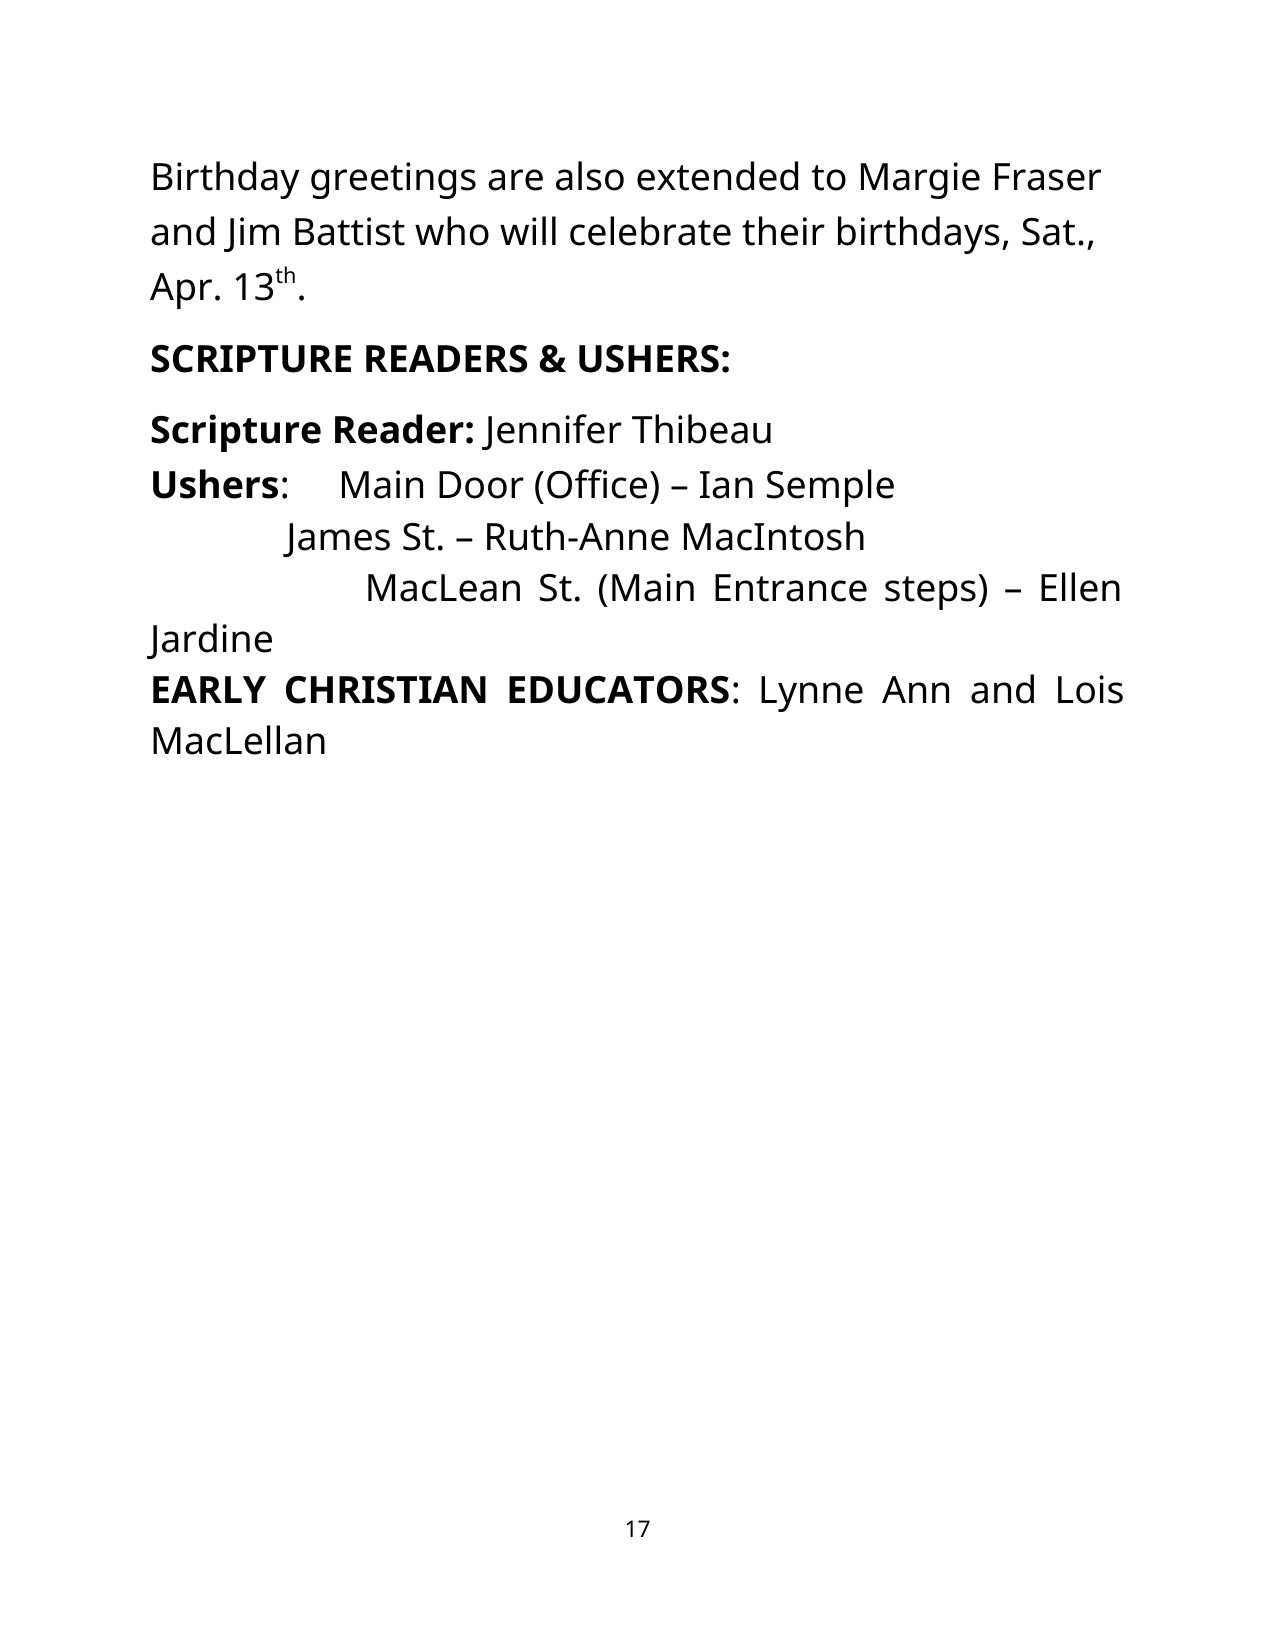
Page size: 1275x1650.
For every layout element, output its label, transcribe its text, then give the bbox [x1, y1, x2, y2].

text Birthday greetings are also extended to Margie Fraser and Jim Battist who will celebrate their birthdays, Sat., Apr. 13th. [150, 150, 1125, 311]
text Scripture Reader: Jennifer Thibeau [150, 404, 1125, 455]
text Ushers: Main Door (Office) – Ian Semple [150, 459, 1125, 510]
text SCRIPTURE READERS & USHERS: [150, 332, 1125, 383]
text MacLean St. (Main Entrance steps) – Ellen Jardine [150, 561, 1125, 663]
text James St. – Ruth-Anne MacIntosh [150, 510, 1125, 561]
text EARLY CHRISTIAN EDUCATORS: Lynne Ann and Lois MacLellan [150, 663, 1125, 765]
